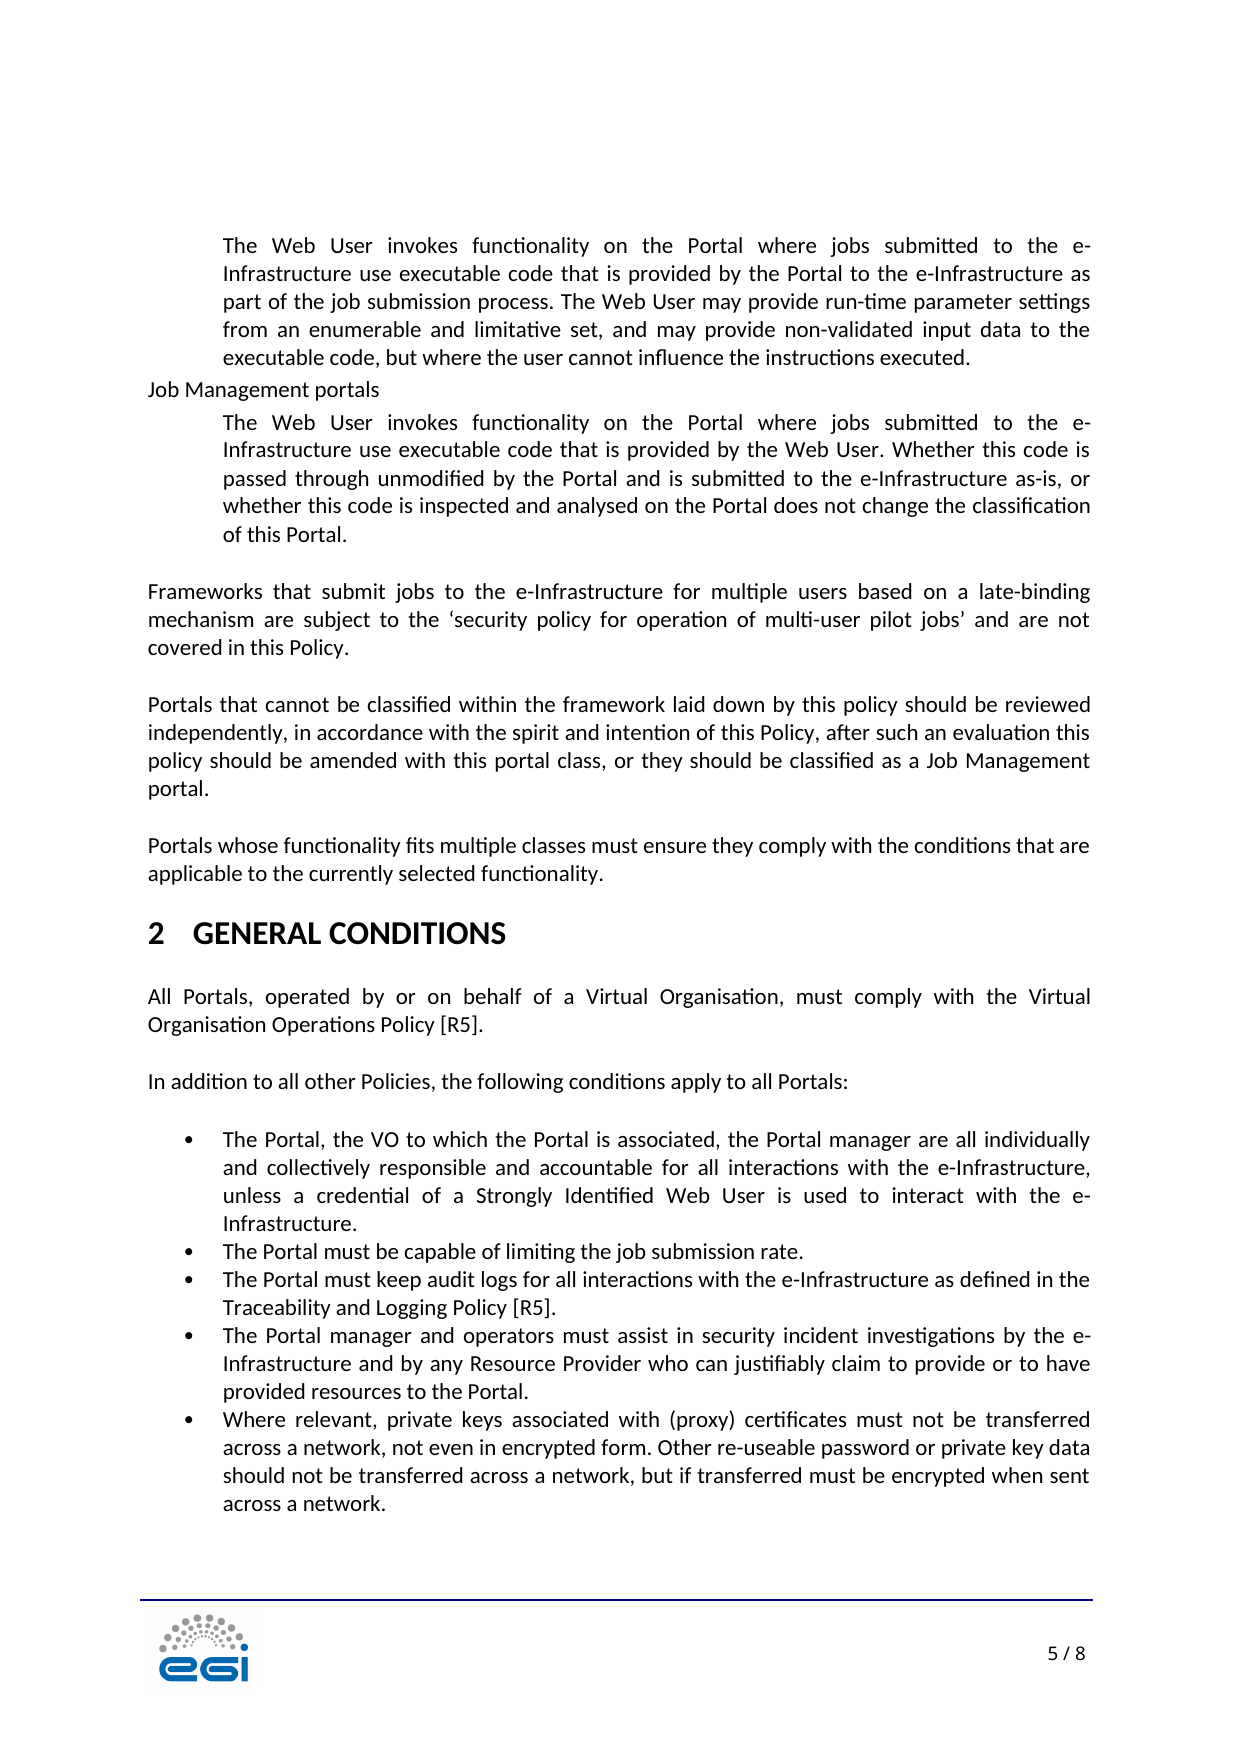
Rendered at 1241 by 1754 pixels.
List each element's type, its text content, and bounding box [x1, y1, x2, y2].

text Frameworks that submit jobs to the e-Infrastructure for multiple users based on a late-binding mechanism are subject to the ‘security policy for operation of multi-user pilot jobs’ and are not covered in this Policy. [148, 577, 1092, 661]
list The Portal manager and operators must assist in security incident investigations by the e-Infrastructure and by any Resource Provider who can justifiably claim to provide or to have provided resources to the Portal. [185, 1321, 1092, 1405]
text Job Management portals [148, 375, 1092, 403]
text Portals whose functionality fits multiple classes must ensure they comply with the conditions that are applicable to the currently selected functionality. [148, 831, 1092, 887]
subtitle General Conditions [148, 912, 1092, 953]
list The Portal must keep audit logs for all interactions with the e-Infrastructure as defined in the Traceability and Logging Policy [R5]. [185, 1265, 1092, 1321]
text The Web User invokes functionality on the Portal where jobs submitted to the e-Infrastructure use executable code that is provided by the Portal to the e-Infrastructure as part of the job submission process. The Web User may provide run-time parameter settings from an enumerable and limitative set, and may provide non-validated input data to the executable code, but where the user cannot influence the instructions executed. [223, 231, 1092, 371]
text Portals that cannot be classified within the framework laid down by this policy should be reviewed independently, in accordance with the spirit and intention of this Policy, after such an evaluation this policy should be amended with this portal class, or they should be classified as a Job Management portal. [148, 690, 1092, 802]
text All Portals, operated by or on behalf of a Virtual Organisation, must comply with the Virtual Organisation Operations Policy [R5]. [148, 982, 1092, 1038]
text In addition to all other Policies, the following conditions apply to all Portals: [148, 1067, 1092, 1096]
list The Portal, the VO to which the Portal is associated, the Portal manager are all individually and collectively responsible and accountable for all interactions with the e-Infrastructure, unless a credential of a Strongly Identified Web User is used to interact with the e-Infrastructure. [185, 1125, 1092, 1237]
list Where relevant, private keys associated with (proxy) certificates must not be transferred across a network, not even in encrypted form. Other re-useable password or private key data should not be transferred across a network, but if transferred must be encrypted when sent across a network. [185, 1405, 1092, 1517]
text The Web User invokes functionality on the Portal where jobs submitted to the e-Infrastructure use executable code that is provided by the Web User. Whether this code is passed through unmodified by the Portal and is submitted to the e-Infrastructure as-is, or whether this code is inspected and analysed on the Portal does not change the classification of this Portal. [223, 408, 1092, 548]
picture [147, 1604, 259, 1692]
list The Portal must be capable of limiting the job submission rate. [185, 1237, 1092, 1265]
